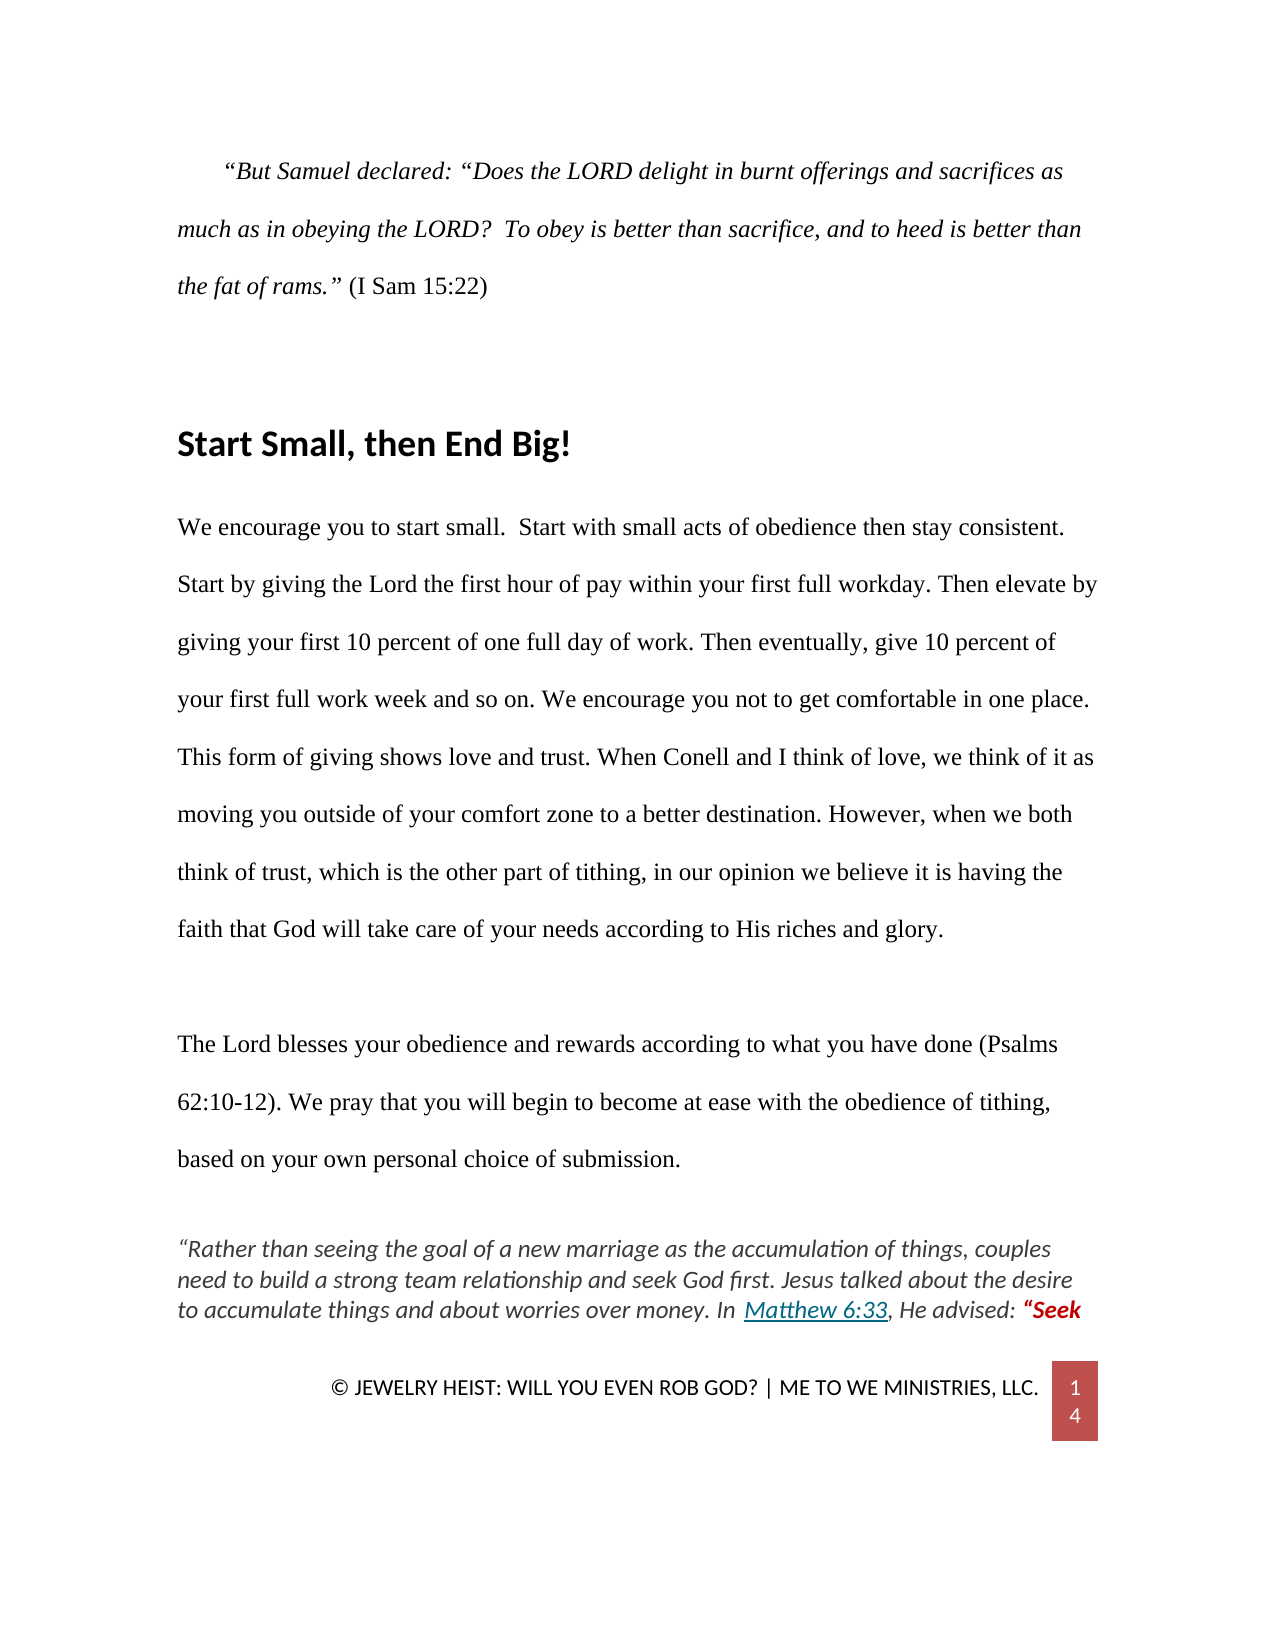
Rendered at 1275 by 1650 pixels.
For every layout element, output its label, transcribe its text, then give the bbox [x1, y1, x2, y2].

text The Lord blesses your obedience and rewards according to what you have done (Psalms 62:10-12). We pray that you will begin to become at ease with the obedience of tithing, based on your own personal choice of submission. [177, 1029, 1098, 1173]
text We encourage you to start small. Start with small acts of obedience then stay consistent. Start by giving the Lord the first hour of pay within your first full workday. Then elevate by giving your first 10 percent of one full day of work. Then eventually, give 10 percent of your first full work week and so on. We encourage you not to get comfortable in one place. This form of giving shows love and trust. When Conell and I think of love, we think of it as moving you outside of your comfort zone to a better destination. However, when we both think of trust, which is the other part of tithing, in our opinion we believe it is having the faith that God will take care of your needs according to His riches and glory. [177, 512, 1098, 943]
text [177, 1233, 1098, 1325]
text Start Small, then End Big! [177, 420, 1098, 466]
text “But Samuel declared: “Does the LORD delight in burnt offerings and sacrifices as much as in obeying the LORD? To obey is better than sacrifice, and to heed is better than the fat of rams.” (I Sam 15:22) [177, 156, 1098, 300]
